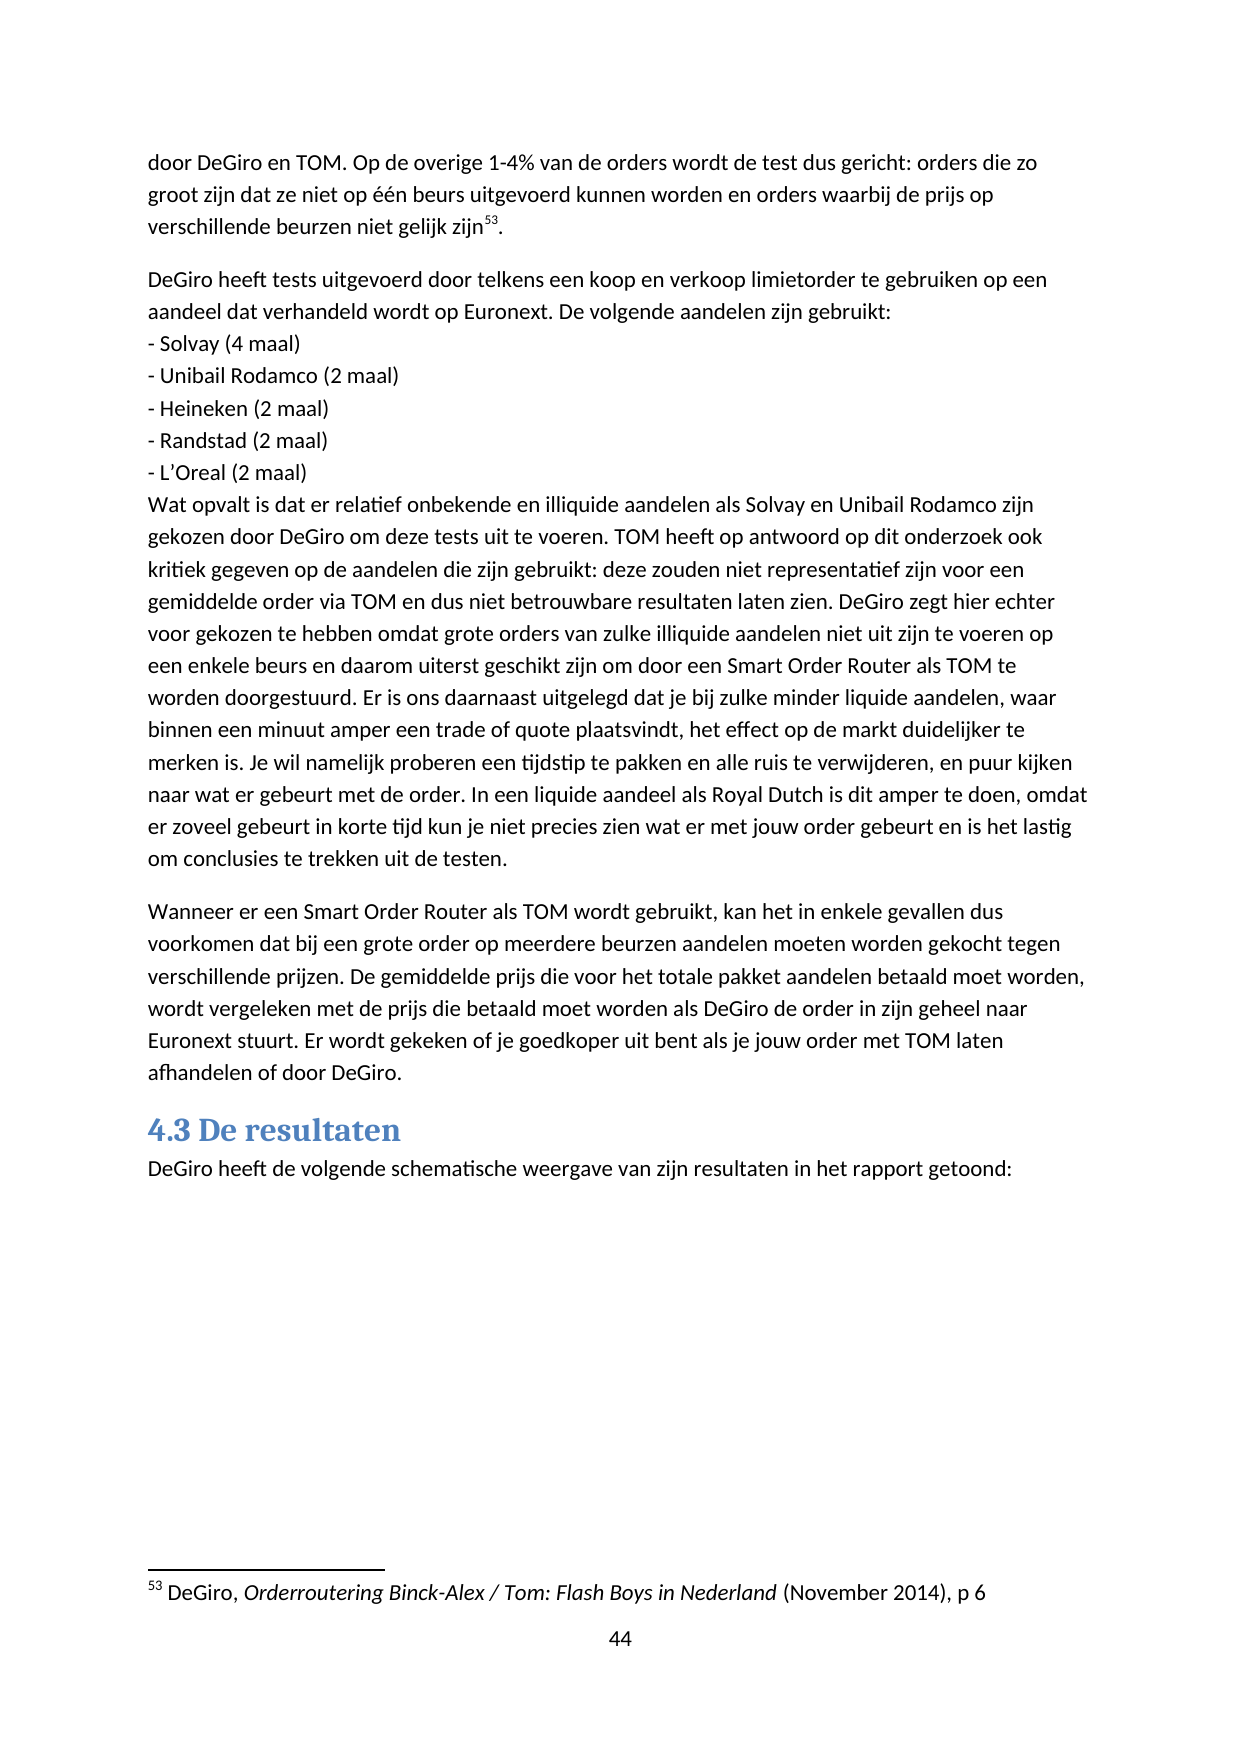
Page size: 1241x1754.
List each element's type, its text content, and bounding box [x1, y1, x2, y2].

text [148, 148, 1093, 240]
text 4.3 De resultaten DeGiro heeft de volgende schematische weergave van zijn resultaten in het rapport getoond: [148, 1111, 1093, 1182]
text Wanneer er een Smart Order Router als TOM wordt gebruikt, kan het in enkele gevallen dus voorkomen dat bij een grote order op meerdere beurzen aandelen moeten worden gekocht tegen verschillende prijzen. De gemiddelde prijs die voor het totale pakket aandelen betaald moet worden, wordt vergeleken met de prijs die betaald moet worden als DeGiro de order in zijn geheel naar Euronext stuurt. Er wordt gekeken of je goedkoper uit bent als je jouw order met TOM laten afhandelen of door DeGiro. [148, 897, 1093, 1086]
text DeGiro heeft tests uitgevoerd door telkens een koop en verkoop limietorder te gebruiken op een aandeel dat verhandeld wordt op Euronext. De volgende aandelen zijn gebruikt: - Solvay (4 maal) - Unibail Rodamco (2 maal) - Heineken (2 maal) - Randstad (2 maal) - L’Oreal (2 maal) Wat opvalt is dat er relatief onbekende en illiquide aandelen als Solvay en Unibail Rodamco zijn gekozen door DeGiro om deze tests uit te voeren. TOM heeft op antwoord op dit onderzoek ook kritiek gegeven op de aandelen die zijn gebruikt: deze zouden niet representatief zijn voor een gemiddelde order via TOM en dus niet betrouwbare resultaten laten zien. DeGiro zegt hier echter voor gekozen te hebben omdat grote orders van zulke illiquide aandelen niet uit zijn te voeren op een enkele beurs en daarom uiterst geschikt zijn om door een Smart Order Router als TOM te worden doorgestuurd. Er is ons daarnaast uitgelegd dat je bij zulke minder liquide aandelen, waar binnen een minuut amper een trade of quote plaatsvindt, het effect op de markt duidelijker te merken is. Je wil namelijk proberen een tijdstip te pakken en alle ruis te verwijderen, en puur kijken naar wat er gebeurt met de order. In een liquide aandeel als Royal Dutch is dit amper te doen, omdat er zoveel gebeurt in korte tijd kun je niet precies zien wat er met jouw order gebeurt en is het lastig om conclusies te trekken uit de testen. [148, 265, 1093, 872]
